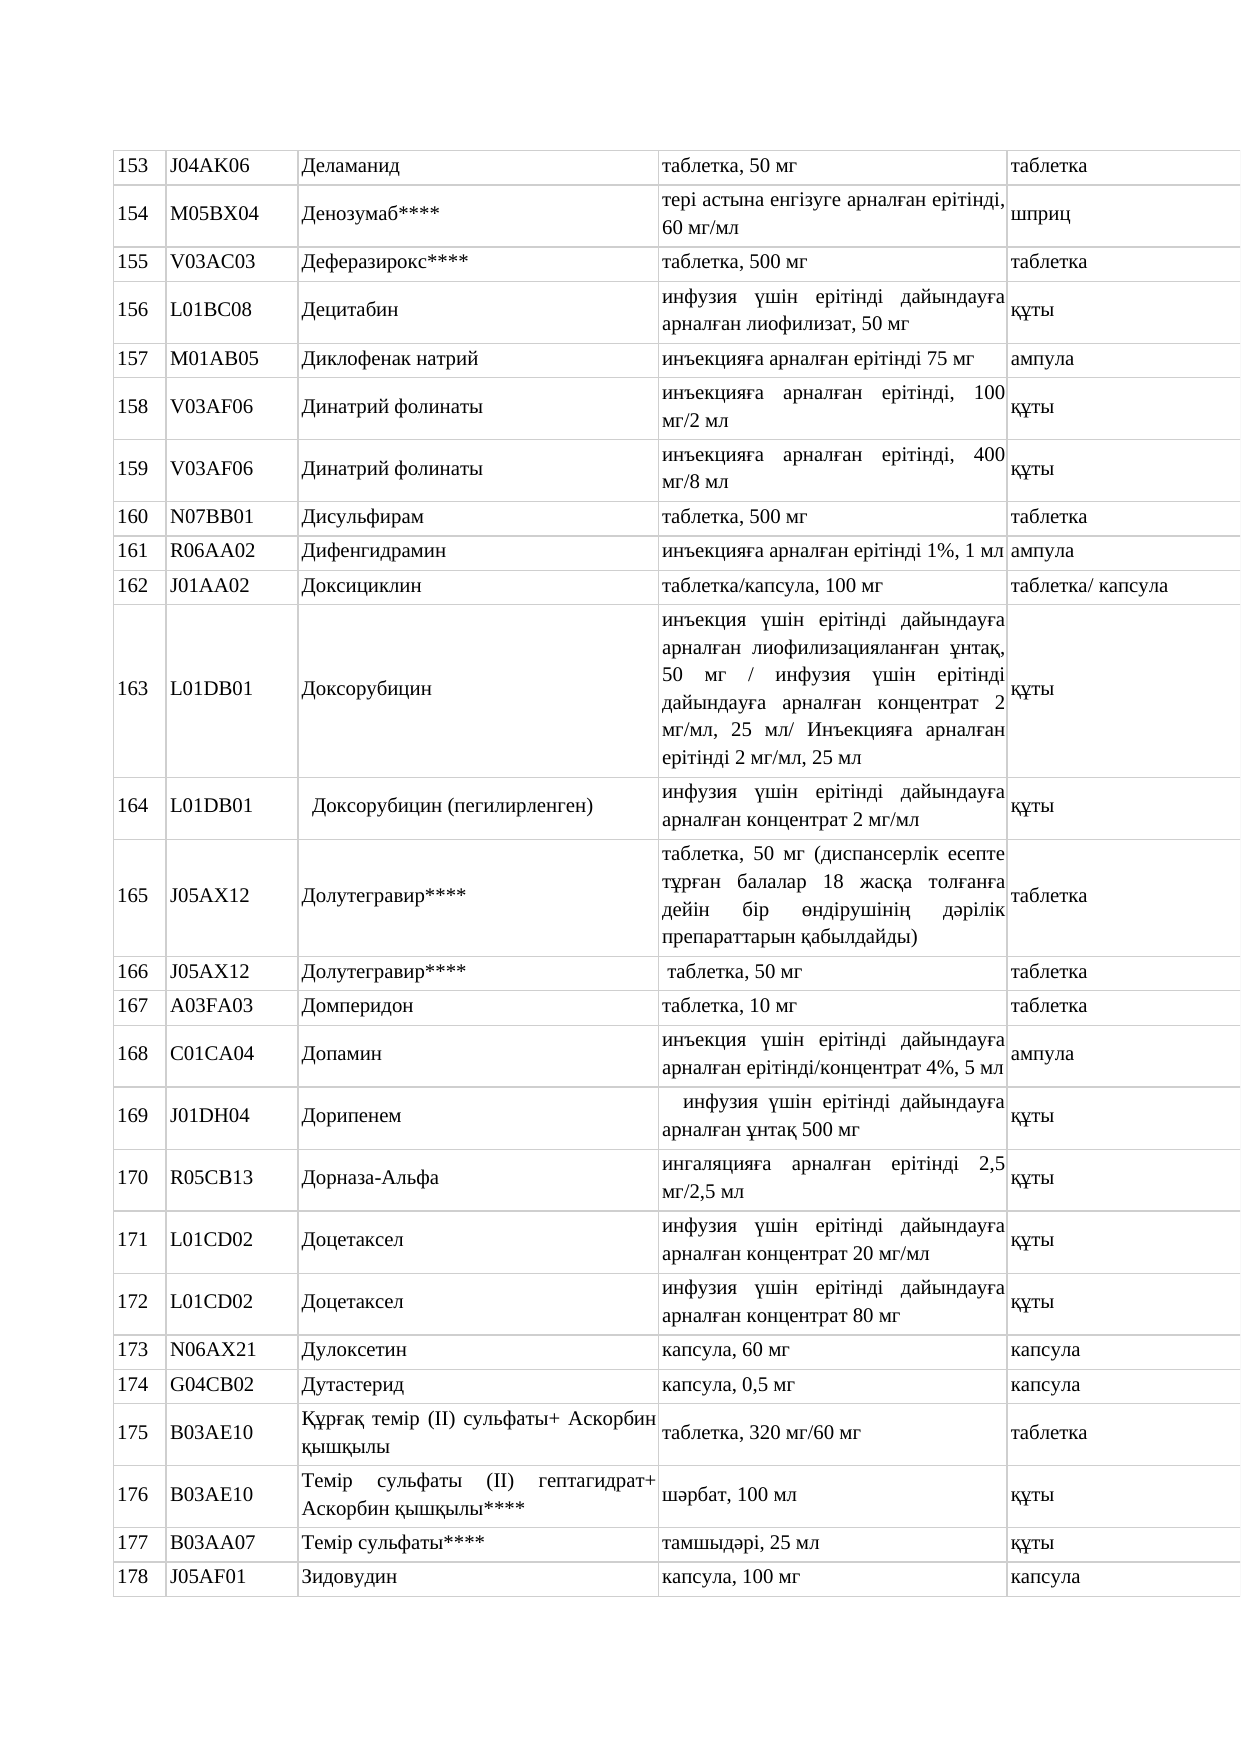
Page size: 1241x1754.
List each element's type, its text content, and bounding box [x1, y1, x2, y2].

table_cell Допамин [299, 1026, 658, 1086]
table_cell тері астына енгізуге арналған ерітінді, 60 мг/мл [659, 186, 1006, 246]
table_cell капсула, 100 мг [659, 1563, 1006, 1596]
table_cell Доксициклин [299, 571, 658, 604]
table_cell инфузия үшін ерітінді дайындауға арналған концентрат 2 мг/мл [659, 778, 1006, 838]
table_cell L01CD02 [167, 1212, 297, 1272]
table_cell Зидовудин [299, 1563, 658, 1596]
table_cell J05AX12 [167, 957, 297, 990]
table_cell таблетка [1008, 1404, 1240, 1465]
table_cell таблетка [1008, 248, 1240, 281]
table_cell Дисульфирам [299, 502, 658, 535]
table_cell таблетка, 320 мг/60 мг [659, 1404, 1006, 1465]
table_cell құты [1008, 1466, 1240, 1527]
table_cell Дулоксетин [299, 1336, 658, 1369]
table_cell 178 [114, 1563, 165, 1596]
table_cell құты [1008, 1212, 1240, 1272]
table_cell 163 [114, 605, 165, 777]
table_cell R05CB13 [167, 1150, 297, 1210]
table_cell құты [1008, 605, 1240, 777]
table_cell V03AC03 [167, 248, 297, 281]
table_cell Темір сульфаты (II) гептагидрат+ Аскорбин қышқылы**** [299, 1466, 658, 1527]
table_cell инъекцияға арналған ерітінді, 400 мг/8 мл [659, 440, 1006, 501]
table_cell 168 [114, 1026, 165, 1086]
table_cell таблетка [1008, 957, 1240, 990]
table_cell Темір сульфаты**** [299, 1528, 658, 1561]
table_cell J01DH04 [167, 1088, 297, 1148]
table_cell 176 [114, 1466, 165, 1527]
table_cell Денозумаб**** [299, 186, 658, 246]
table_cell Доцетаксел [299, 1274, 658, 1334]
table_cell 175 [114, 1404, 165, 1465]
table_cell құты [1008, 378, 1240, 439]
table_cell 172 [114, 1274, 165, 1334]
table_cell N07BB01 [167, 502, 297, 535]
table_cell таблетка, 500 мг [659, 248, 1006, 281]
table_cell таблетка, 50 мг [659, 957, 1006, 990]
table_cell инфузия үшін ерітінді дайындауға арналған ұнтақ 500 мг [659, 1088, 1006, 1148]
table_cell 158 [114, 378, 165, 439]
table_cell таблетка [1008, 991, 1240, 1024]
table_cell ингаляцияға арналған ерітінді 2,5 мг/2,5 мл [659, 1150, 1006, 1210]
table_cell ампула [1008, 344, 1240, 377]
table_cell таблетка [1008, 840, 1240, 956]
table_cell инъекция үшін ерітінді дайындауға арналған лиофилизацияланған ұнтақ, 50 мг / инфузия үшін ерітінді дайындауға арналған концентрат 2 мг/мл, 25 мл/ Инъекцияға арналған ерітінді 2 мг/мл, 25 мл [659, 605, 1006, 777]
table_cell Доксорубицин (пегилирленген) [299, 778, 658, 838]
table_cell Деламанид [299, 151, 658, 184]
table_cell L01BC08 [167, 282, 297, 343]
table_cell құты [1008, 282, 1240, 343]
table_cell 159 [114, 440, 165, 501]
table_cell M01AB05 [167, 344, 297, 377]
table_cell 174 [114, 1370, 165, 1403]
table_cell шәрбат, 100 мл [659, 1466, 1006, 1527]
table_cell шприц [1008, 186, 1240, 246]
table_cell инъекция үшін ерітінді дайындауға арналған ерітінді/концентрат 4%, 5 мл [659, 1026, 1006, 1086]
table_cell Дорипенем [299, 1088, 658, 1148]
table_cell инъекцияға арналған ерітінді 1%, 1 мл [659, 537, 1006, 570]
table_cell Динатрий фолинаты [299, 440, 658, 501]
table_cell L01DB01 [167, 778, 297, 838]
table_cell Доцетаксел [299, 1212, 658, 1272]
table_cell таблетка, 50 мг [659, 151, 1006, 184]
table_cell 156 [114, 282, 165, 343]
table_cell құты [1008, 1088, 1240, 1148]
table_cell A03FA03 [167, 991, 297, 1024]
table_cell Диклофенак натрий [299, 344, 658, 377]
table_cell капсула [1008, 1563, 1240, 1596]
table_cell таблетка [1008, 502, 1240, 535]
table_cell 169 [114, 1088, 165, 1148]
table_cell құты [1008, 1274, 1240, 1334]
table_cell Доксорубицин [299, 605, 658, 777]
table_cell 170 [114, 1150, 165, 1210]
table_cell 155 [114, 248, 165, 281]
table_cell V03AF06 [167, 378, 297, 439]
table_cell ампула [1008, 1026, 1240, 1086]
table_cell Дорназа-Альфа [299, 1150, 658, 1210]
table_cell 165 [114, 840, 165, 956]
table_cell құты [1008, 440, 1240, 501]
table_cell 160 [114, 502, 165, 535]
table_cell капсула [1008, 1336, 1240, 1369]
table_cell N06AX21 [167, 1336, 297, 1369]
table_cell L01CD02 [167, 1274, 297, 1334]
table_cell 167 [114, 991, 165, 1024]
table_cell C01CA04 [167, 1026, 297, 1086]
table_cell тамшыдәрі, 25 мл [659, 1528, 1006, 1561]
table_cell J04AK06 [167, 151, 297, 184]
table_cell таблетка [1008, 151, 1240, 184]
table_cell 153 [114, 151, 165, 184]
table_cell L01DB01 [167, 605, 297, 777]
table_cell Децитабин [299, 282, 658, 343]
table_cell инъекцияға арналған ерітінді, 100 мг/2 мл [659, 378, 1006, 439]
table_cell таблетка, 50 мг (диспансерлік есепте тұрған балалар 18 жасқа толғанға дейін бір өндірушінің дәрілік препараттарын қабылдайды) [659, 840, 1006, 956]
table_cell инъекцияға арналған ерітінді 75 мг [659, 344, 1006, 377]
table_cell B03AE10 [167, 1466, 297, 1527]
table_cell Деферазирокс**** [299, 248, 658, 281]
table_cell 162 [114, 571, 165, 604]
table_cell құты [1008, 1528, 1240, 1561]
table_cell 173 [114, 1336, 165, 1369]
table_cell 161 [114, 537, 165, 570]
table_cell J05AX12 [167, 840, 297, 956]
table_cell құты [1008, 1150, 1240, 1210]
table_cell таблетка/ капсула [1008, 571, 1240, 604]
table_cell Долутегравир**** [299, 840, 658, 956]
table_cell Долутегравир**** [299, 957, 658, 990]
table_cell инфузия үшін ерітінді дайындауға арналған концентрат 80 мг [659, 1274, 1006, 1334]
table_cell 154 [114, 186, 165, 246]
table_cell таблетка, 10 мг [659, 991, 1006, 1024]
table_cell капсула, 60 мг [659, 1336, 1006, 1369]
table_cell Домперидон [299, 991, 658, 1024]
table_cell J05AF01 [167, 1563, 297, 1596]
table_cell ампула [1008, 537, 1240, 570]
table_cell Дифенгидрамин [299, 537, 658, 570]
table_cell M05BX04 [167, 186, 297, 246]
table_cell 164 [114, 778, 165, 838]
table_cell 171 [114, 1212, 165, 1272]
table_cell Динатрий фолинаты [299, 378, 658, 439]
table_cell таблетка, 500 мг [659, 502, 1006, 535]
table_cell капсула [1008, 1370, 1240, 1403]
table_cell Құрғақ темір (II) сульфаты+ Аскорбин қышқылы [299, 1404, 658, 1465]
table_cell 177 [114, 1528, 165, 1561]
table_cell V03AF06 [167, 440, 297, 501]
table_cell 157 [114, 344, 165, 377]
table_cell B03AE10 [167, 1404, 297, 1465]
table_cell таблетка/капсула, 100 мг [659, 571, 1006, 604]
table_cell Дутастерид [299, 1370, 658, 1403]
table_cell J01AA02 [167, 571, 297, 604]
table_cell B03AA07 [167, 1528, 297, 1561]
table_cell G04CB02 [167, 1370, 297, 1403]
table_cell 166 [114, 957, 165, 990]
table_cell капсула, 0,5 мг [659, 1370, 1006, 1403]
table_cell құты [1008, 778, 1240, 838]
table_cell инфузия үшін ерітінді дайындауға арналған концентрат 20 мг/мл [659, 1212, 1006, 1272]
table_cell R06AA02 [167, 537, 297, 570]
table_cell инфузия үшін ерітінді дайындауға арналған лиофилизат, 50 мг [659, 282, 1006, 343]
